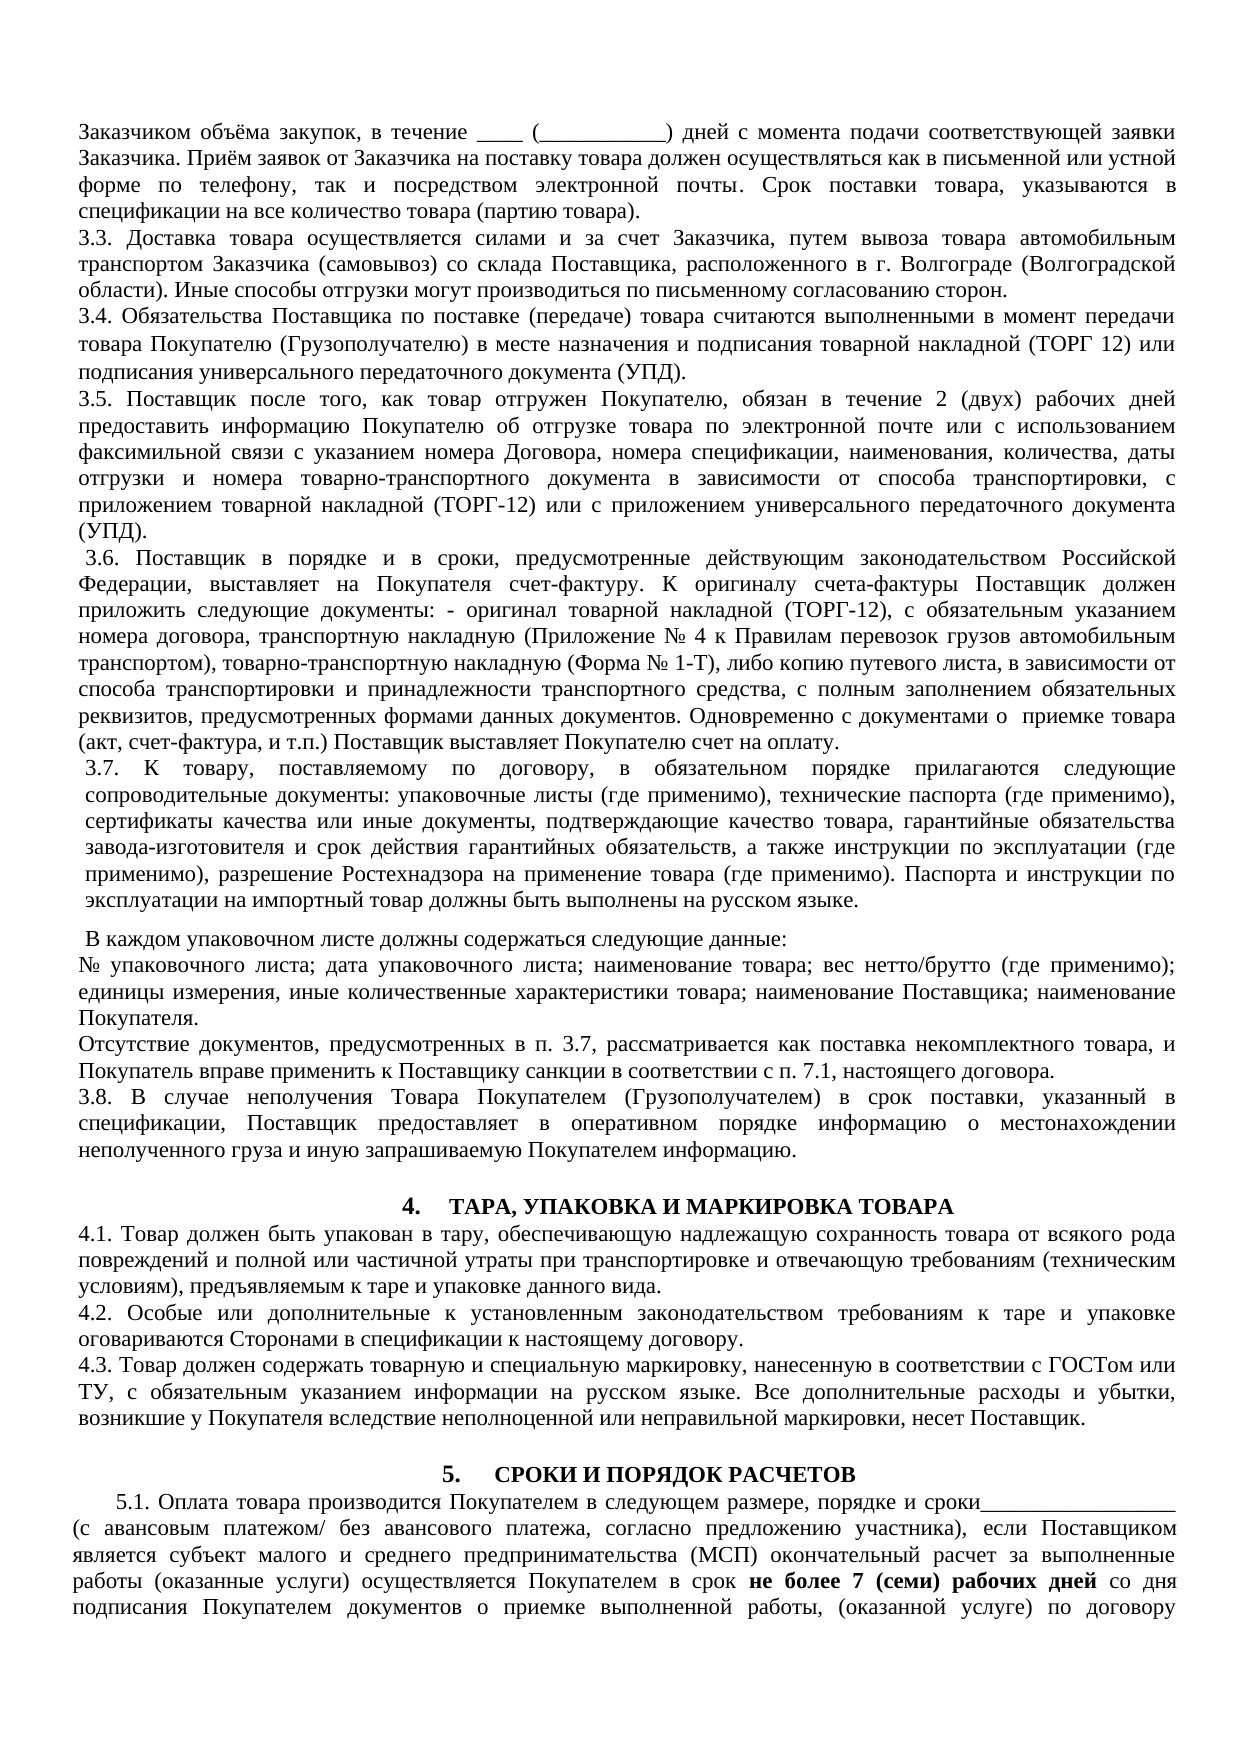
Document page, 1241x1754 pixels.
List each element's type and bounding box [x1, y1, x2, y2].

table_header [67, 118, 1189, 1620]
